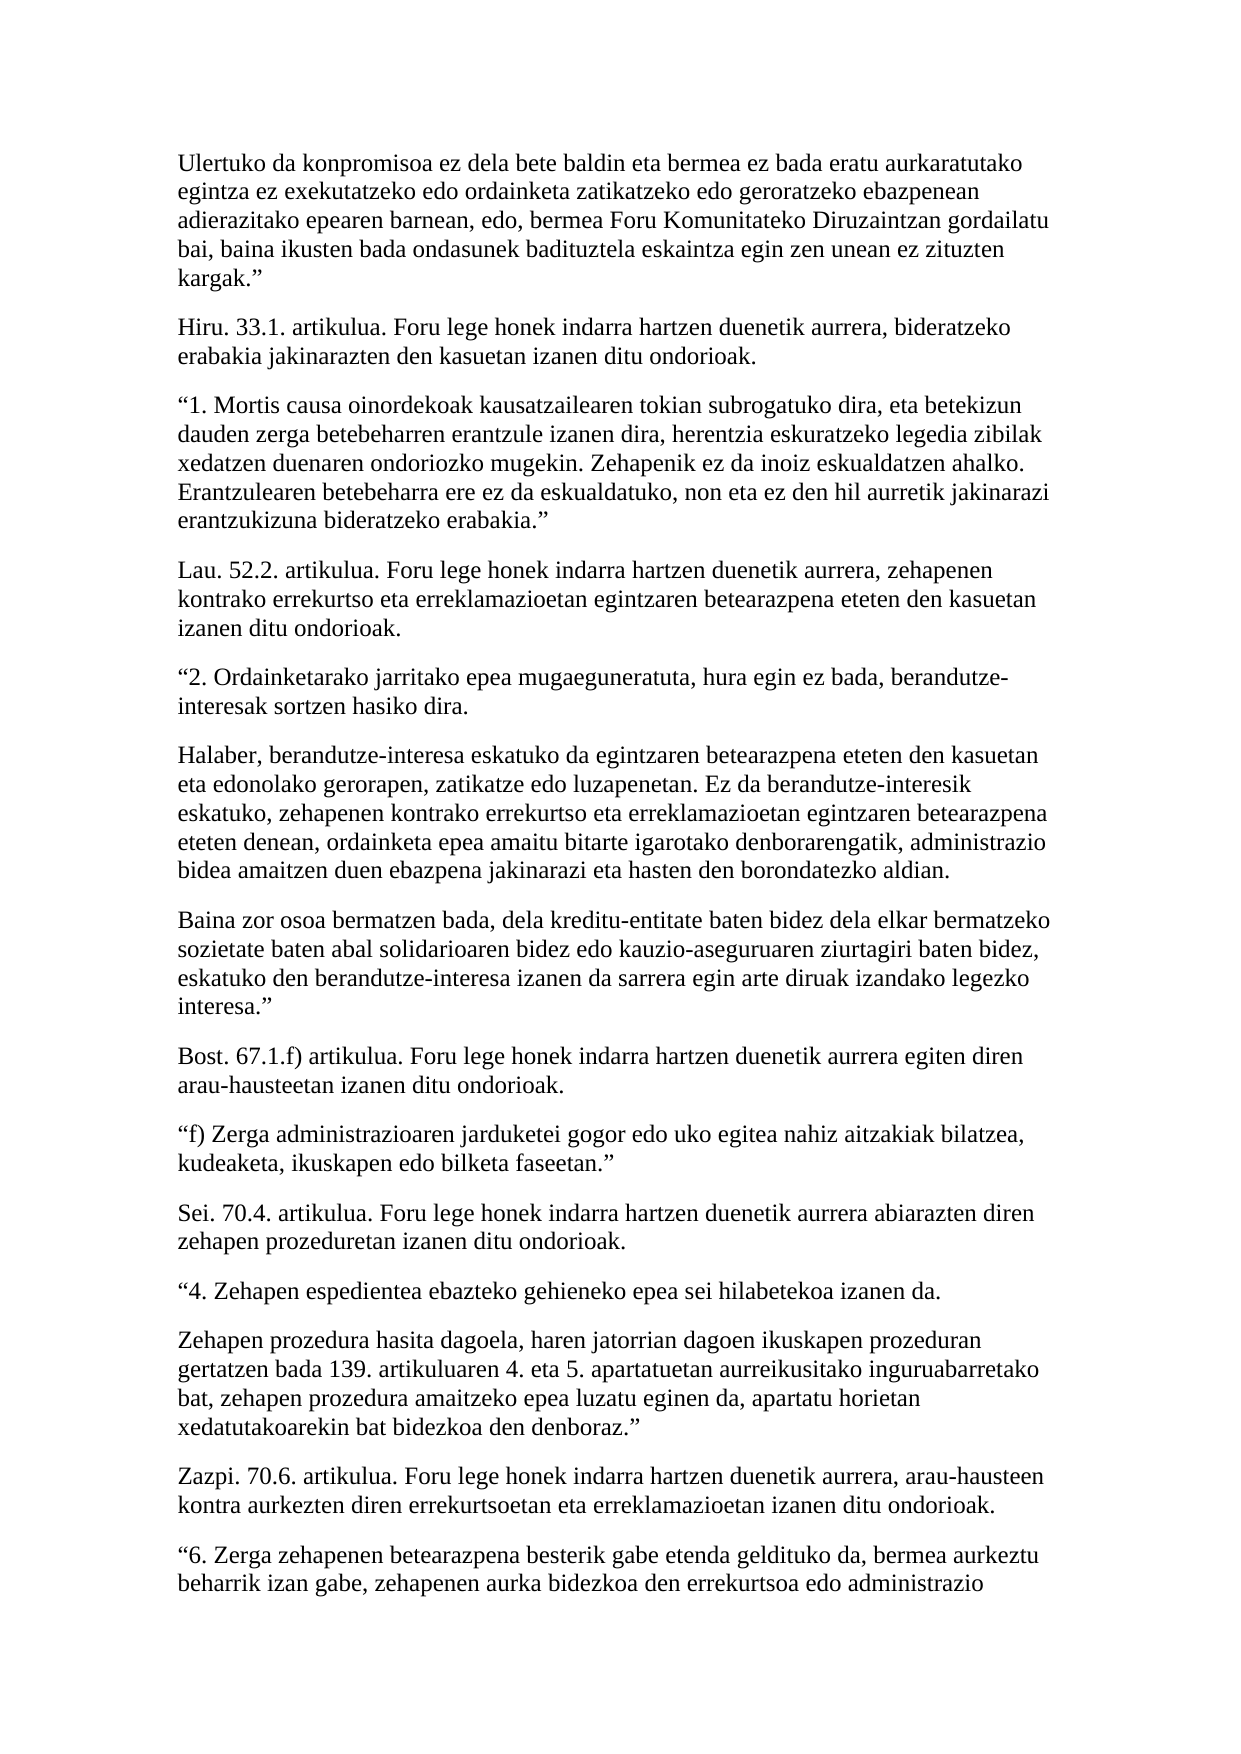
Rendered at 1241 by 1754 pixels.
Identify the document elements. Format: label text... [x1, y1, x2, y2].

text “2. Ordainketarako jarritako epea mugaeguneratuta, hura egin ez bada, berandutze-interesak sortzen hasiko dira. [177, 662, 1063, 720]
text Ulertuko da konpromisoa ez dela bete baldin eta bermea ez bada eratu aurkaratutako egintza ez exekutatzeko edo ordainketa zatikatzeko edo geroratzeko ebazpenean adierazitako epearen barnean, edo, bermea Foru Komunitateko Diruzaintzan gordailatu bai, baina ikusten bada ondasunek badituztela eskaintza egin zen unean ez zituzten kargak.” [177, 148, 1063, 291]
text Baina zor osoa bermatzen bada, dela kreditu-entitate baten bidez dela elkar bermatzeko sozietate baten abal solidarioaren bidez edo kauzio-aseguruaren ziurtagiri baten bidez, eskatuko den berandutze-interesa izanen da sarrera egin arte diruak izandako legezko interesa.” [177, 905, 1063, 1020]
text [177, 1540, 1063, 1597]
text “1. Mortis causa oinordekoak kausatzailearen tokian subrogatuko dira, eta betekizun dauden zerga betebeharren erantzule izanen dira, herentzia eskuratzeko legedia zibilak xedatzen duenaren ondoriozko mugekin. Zehapenik ez da inoiz eskualdatzen ahalko. Erantzulearen betebeharra ere ez da eskualdatuko, non eta ez den hil aurretik jakinarazi erantzukizuna bideratzeko erabakia.” [177, 391, 1063, 534]
text Zazpi. 70.6. artikulua. Foru lege honek indarra hartzen duenetik aurrera, arau-hausteen kontra aurkezten diren errekurtsoetan eta erreklamazioetan izanen ditu ondorioak. [177, 1461, 1063, 1519]
text Lau. 52.2. artikulua. Foru lege honek indarra hartzen duenetik aurrera, zehapenen kontrako errekurtso eta erreklamazioetan egintzaren betearazpena eteten den kasuetan izanen ditu ondorioak. [177, 555, 1063, 641]
text Zehapen prozedura hasita dagoela, haren jatorrian dagoen ikuskapen prozeduran gertatzen bada 139. artikuluaren 4. eta 5. apartatuetan aurreikusitako inguruabarretako bat, zehapen prozedura amaitzeko epea luzatu eginen da, apartatu horietan xedatutakoarekin bat bidezkoa den denboraz.” [177, 1326, 1063, 1441]
text Hiru. 33.1. artikulua. Foru lege honek indarra hartzen duenetik aurrera, bideratzeko erabakia jakinarazten den kasuetan izanen ditu ondorioak. [177, 312, 1063, 370]
text Sei. 70.4. artikulua. Foru lege honek indarra hartzen duenetik aurrera abiarazten diren zehapen prozeduretan izanen ditu ondorioak. [177, 1198, 1063, 1255]
text “f) Zerga administrazioaren jarduketei gogor edo uko egitea nahiz aitzakiak bilatzea, kudeaketa, ikuskapen edo bilketa faseetan.” [177, 1119, 1063, 1177]
text Bost. 67.1.f) artikulua. Foru lege honek indarra hartzen duenetik aurrera egiten diren arau-hausteetan izanen ditu ondorioak. [177, 1041, 1063, 1098]
text Halaber, berandutze-interesa eskatuko da egintzaren betearazpena eteten den kasuetan eta edonolako gerorapen, zatikatze edo luzapenetan. Ez da berandutze-interesik eskatuko, zehapenen kontrako errekurtso eta erreklamazioetan egintzaren betearazpena eteten denean, ordainketa epea amaitu bitarte igarotako denborarengatik, administrazio bidea amaitzen duen ebazpena jakinarazi eta hasten den borondatezko aldian. [177, 741, 1063, 884]
text “4. Zehapen espedientea ebazteko gehieneko epea sei hilabetekoa izanen da. [177, 1276, 1063, 1305]
